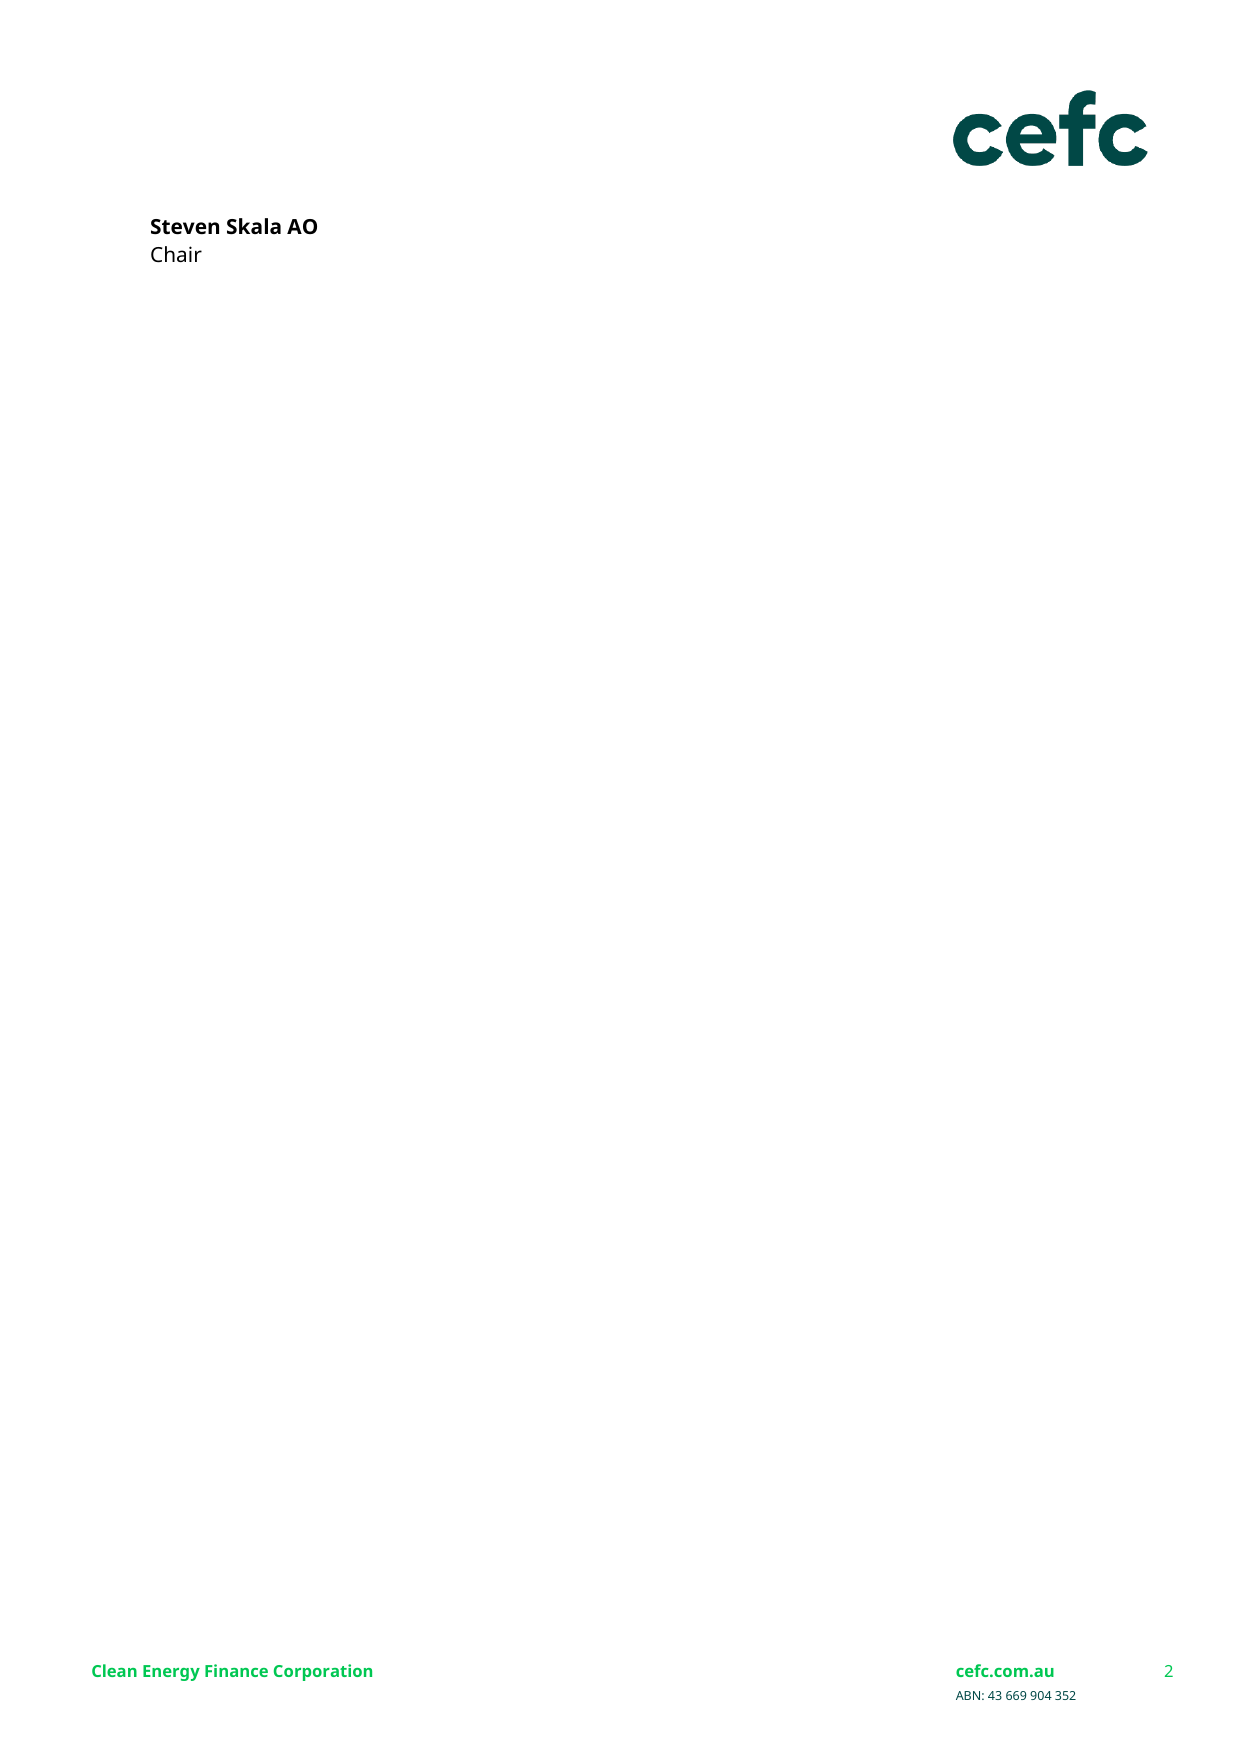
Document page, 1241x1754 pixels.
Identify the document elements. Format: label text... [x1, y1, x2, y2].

text Chair [150, 240, 957, 269]
picture [953, 90, 1148, 166]
text Steven Skala AO [150, 212, 957, 240]
